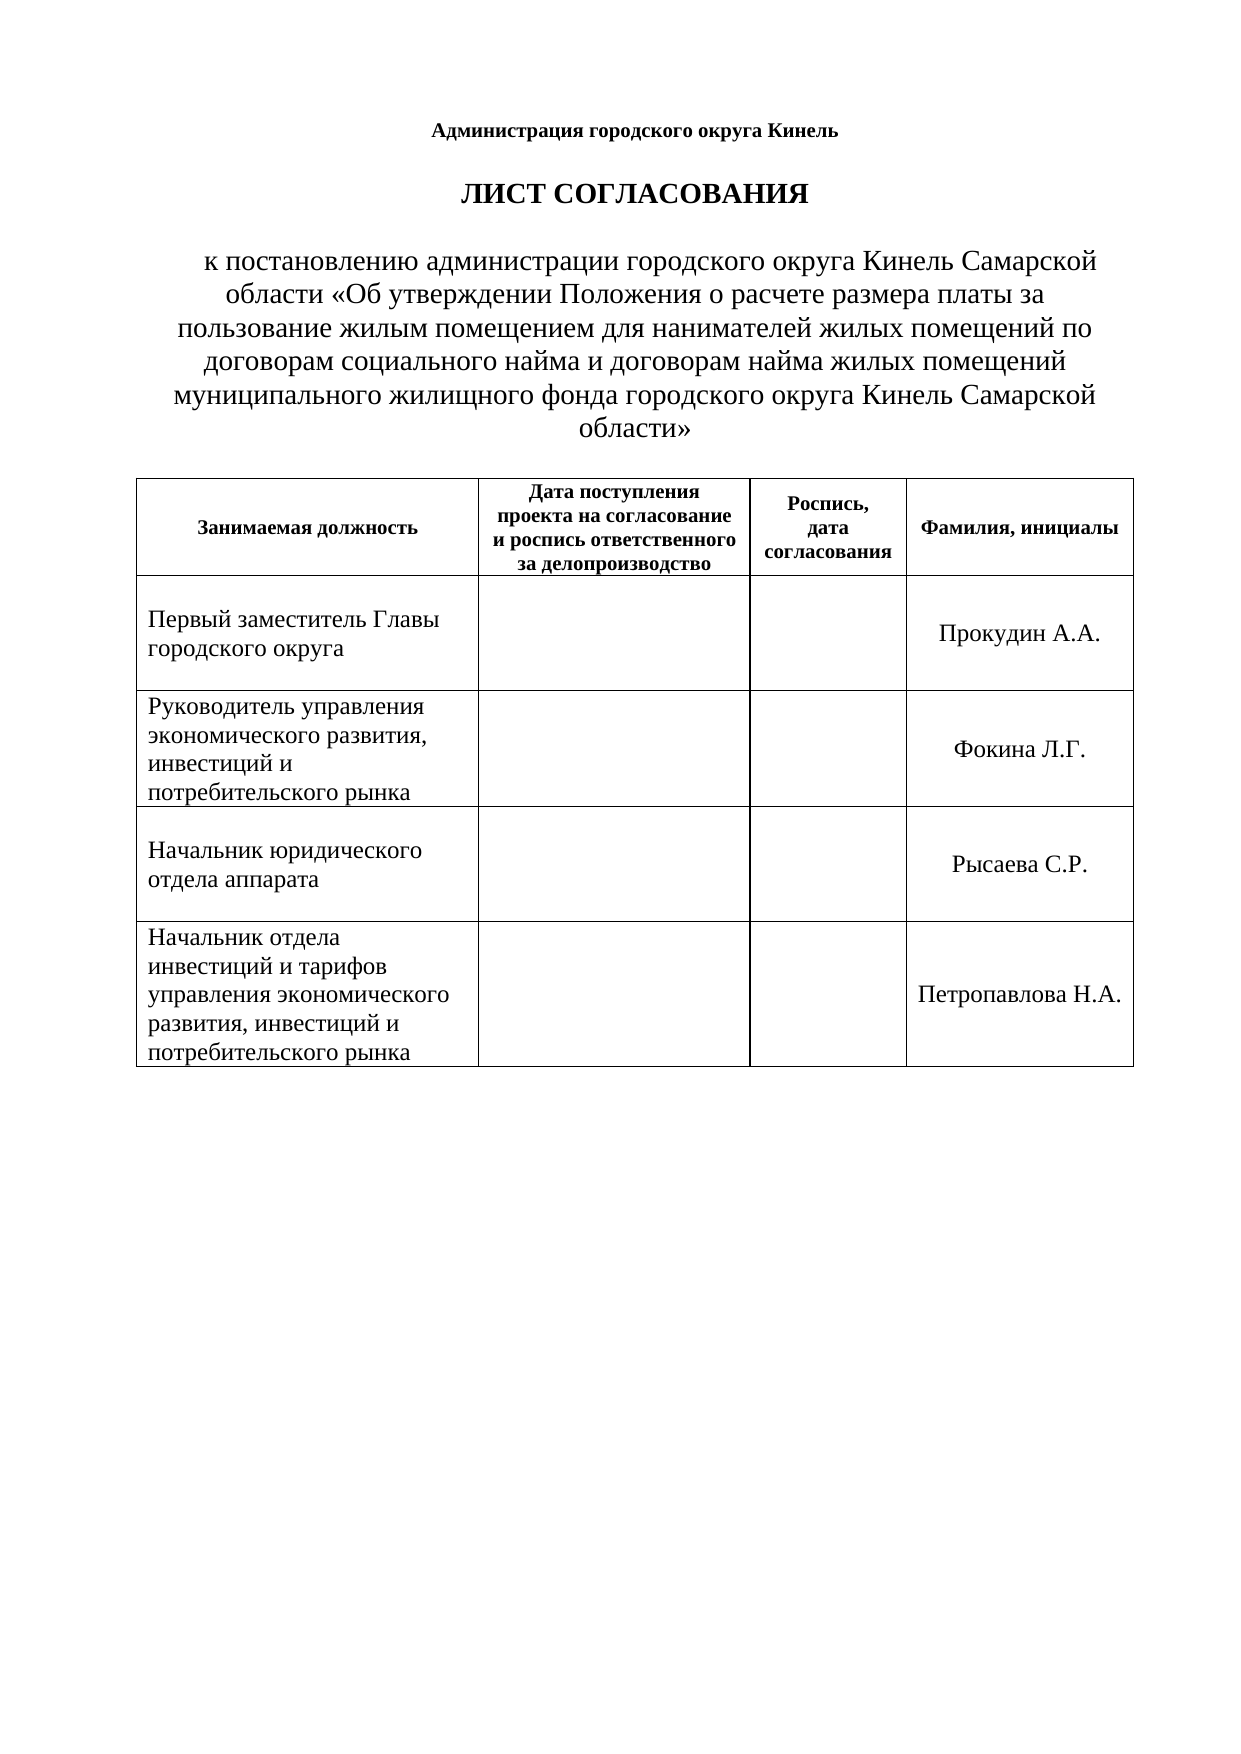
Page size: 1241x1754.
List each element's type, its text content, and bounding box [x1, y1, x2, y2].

table_cell [751, 922, 906, 1066]
table_header Дата поступления проекта на согласование и роспись ответственного за делопроизводство [479, 479, 749, 575]
table_cell [751, 691, 906, 806]
table_cell [751, 807, 906, 921]
table_cell Руководитель управления экономического развития, инвестиций и потребительского рынка [137, 691, 478, 806]
table_cell Первый заместитель Главы городского округа [137, 576, 478, 690]
text Администрация городского округа Кинель [148, 118, 1122, 142]
table_cell [479, 922, 749, 1066]
table_cell [479, 807, 749, 921]
table_cell [479, 691, 749, 806]
table_header Фамилия, инициалы [907, 479, 1133, 575]
table_cell Фокина Л.Г. [907, 691, 1133, 806]
table_cell Прокудин А.А. [907, 576, 1133, 690]
text ЛИСТ СОГЛАСОВАНИЯ [148, 176, 1122, 209]
table_cell [479, 576, 749, 690]
table_cell Петропавлова Н.А. [907, 922, 1133, 1066]
table_header Роспись, дата согласования [751, 479, 906, 575]
table_cell Рысаева С.Р. [907, 807, 1133, 921]
table_header Занимаемая должность [137, 479, 478, 575]
table_cell [751, 576, 906, 690]
table_cell Начальник юридического отдела аппарата [137, 807, 478, 921]
table_cell Начальник отдела инвестиций и тарифов управления экономического развития, инвестиций и потребительского рынка [137, 922, 478, 1066]
text к постановлению администрации городского округа Кинель Самарской области «Об утверждении Положения о расчете размера платы за пользование жилым помещением для нанимателей жилых помещений по договорам социального найма и договорам найма жилых помещений муниципального жилищного фонда городского округа Кинель Самарской области» [148, 243, 1122, 444]
